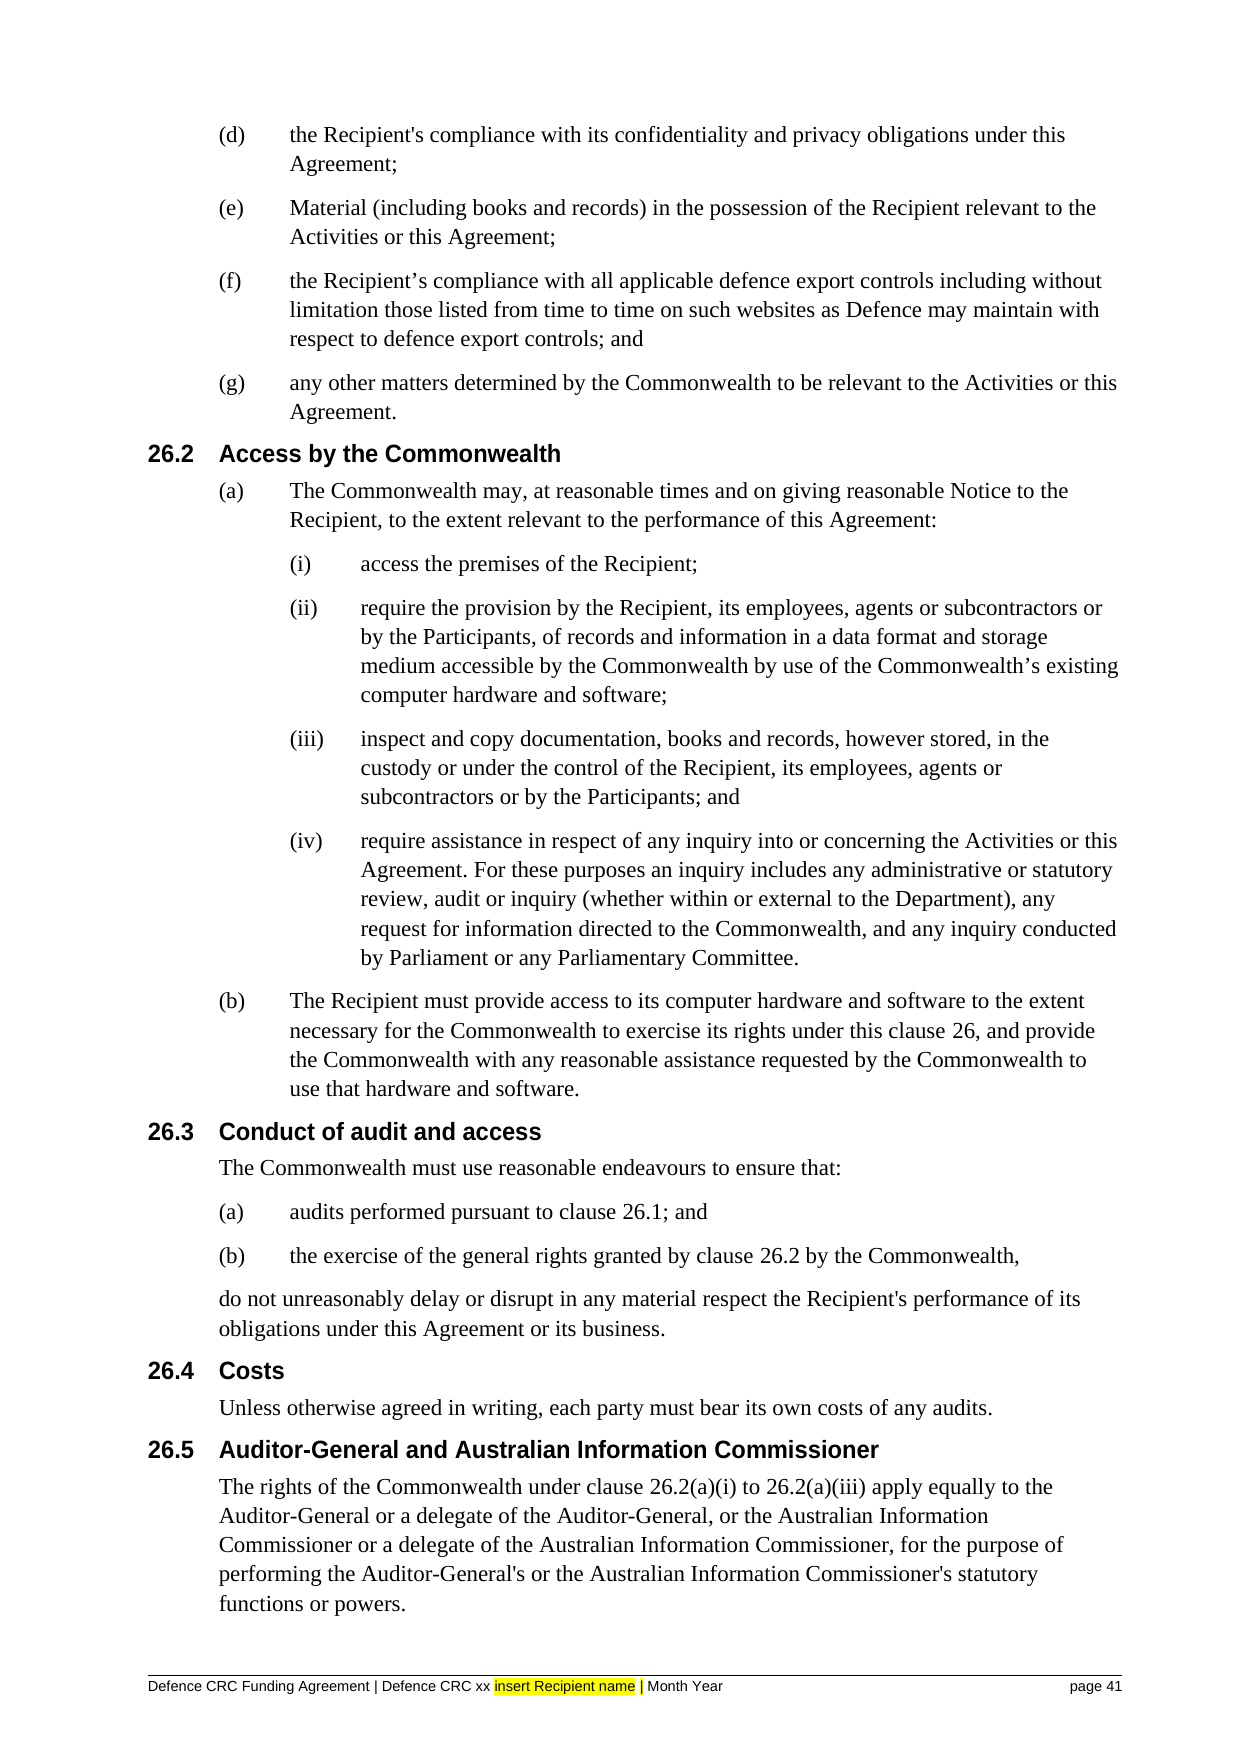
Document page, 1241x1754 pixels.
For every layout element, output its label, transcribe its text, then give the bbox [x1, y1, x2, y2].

text do not unreasonably delay or disrupt in any material respect the Recipient's performance of its obligations under this Agreement or its business. [218, 1283, 1122, 1341]
list require assistance in respect of any inquiry into or concerning the Activities or this Agreement. For these purposes an inquiry includes any administrative or statutory review, audit or inquiry (whether within or external to the Department), any request for information directed to the Commonwealth, and any inquiry conducted by Parliament or any Parliamentary Committee. [289, 824, 1122, 970]
list Auditor-General and Australian Information Commissioner [148, 1435, 1122, 1464]
list The Recipient must provide access to its computer hardware and software to the extent necessary for the Commonwealth to exercise its rights under this clause 26, and provide the Commonwealth with any reasonable assistance requested by the Commonwealth to use that hardware and software. [218, 985, 1122, 1101]
text The rights of the Commonwealth under clause 26.2(a)(i) to 26.2(a)(iii) apply equally to the Auditor-General or a delegate of the Auditor-General, or the Australian Information Commissioner or a delegate of the Australian Information Commissioner, for the purpose of performing the Auditor-General's or the Australian Information Commissioner's statutory functions or powers. [218, 1470, 1122, 1616]
list the Recipient’s compliance with all applicable defence export controls including without limitation those listed from time to time on such websites as Defence may maintain with respect to defence export controls; and [218, 264, 1122, 351]
text Unless otherwise agreed in writing, each party must bear its own costs of any audits. [218, 1391, 1122, 1420]
list Conduct of audit and access [148, 1116, 1122, 1145]
list Material (including books and records) in the possession of the Recipient relevant to the Activities or this Agreement; [218, 191, 1122, 249]
text The Commonwealth must use reasonable endeavours to ensure that: [218, 1151, 1122, 1181]
list The Commonwealth may, at reasonable times and on giving reasonable Notice to the Recipient, to the extent relevant to the performance of this Agreement: [218, 474, 1122, 533]
list require the provision by the Recipient, its employees, agents or subcontractors or by the Participants, of records and information in a data format and storage medium accessible by the Commonwealth by use of the Commonwealth’s existing computer hardware and software; [289, 591, 1122, 708]
list Access by the Commonwealth [148, 439, 1122, 468]
list inspect and copy documentation, books and records, however stored, in the custody or under the control of the Recipient, its employees, agents or subcontractors or by the Participants; and [289, 722, 1122, 810]
list any other matters determined by the Commonwealth to be relevant to the Activities or this Agreement. [218, 366, 1122, 424]
list the Recipient's compliance with its confidentiality and privacy obligations under this Agreement; [218, 118, 1122, 176]
list access the premises of the Recipient; [289, 547, 1122, 576]
list Costs [148, 1356, 1122, 1385]
list the exercise of the general rights granted by clause 26.2 by the Commonwealth, [218, 1239, 1122, 1268]
list audits performed pursuant to clause 26.1; and [218, 1195, 1122, 1224]
